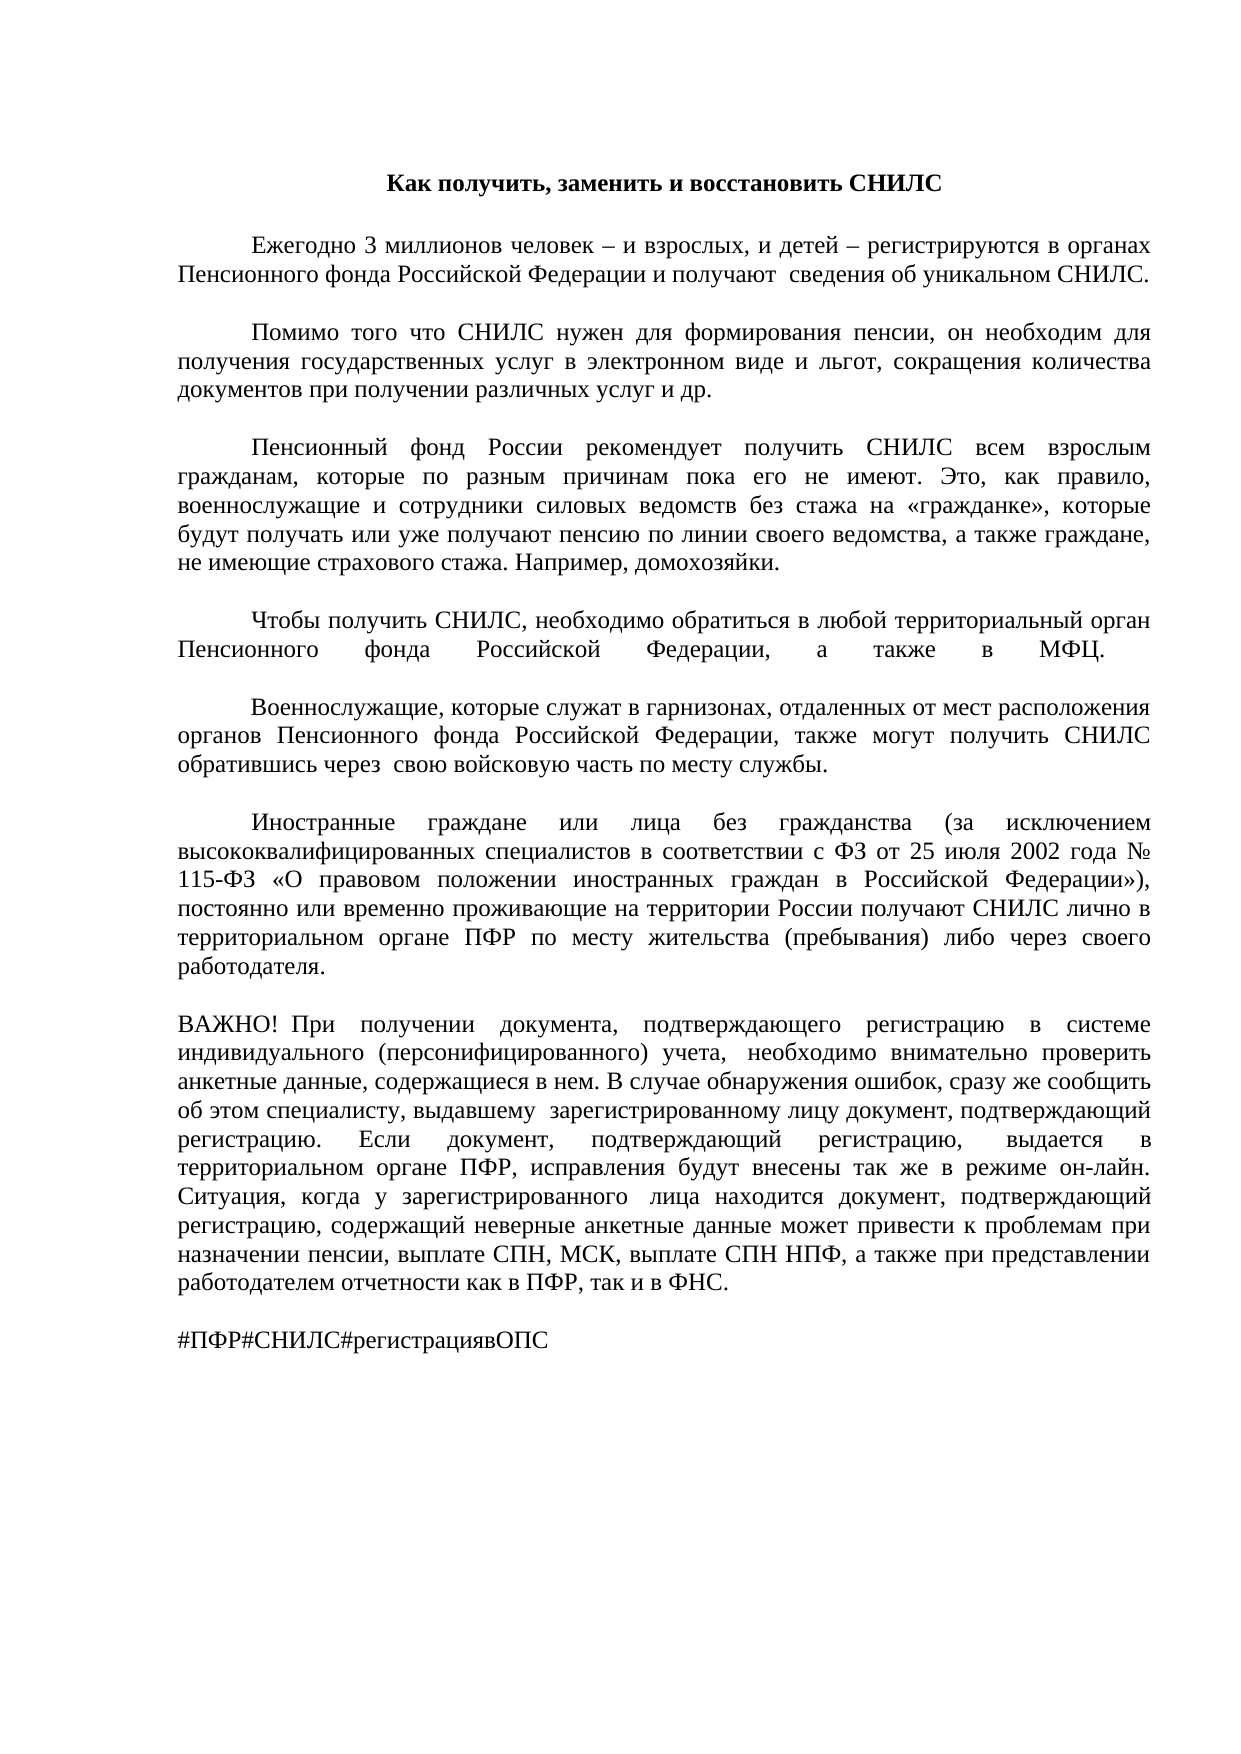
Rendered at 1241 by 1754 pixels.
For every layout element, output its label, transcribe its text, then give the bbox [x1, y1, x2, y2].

text Ежегодно 3 миллионов человек – и взрослых, и детей – регистрируются в органах Пенсионного фонда Российской Федерации и получают сведения об уникальном СНИЛС. [177, 230, 1152, 288]
text #ПФР#СНИЛС#регистрациявОПС [177, 1325, 1152, 1354]
text Пенсионный фонд России рекомендует получить СНИЛС всем взрослым гражданам, которые по разным причинам пока его не имеют. Это, как правило, военнослужащие и сотрудники силовых ведомств без стажа на «гражданке», которые будут получать или уже получают пенсию по линии своего ведомства, а также граждане, не имеющие страхового стажа. Например, домохозяйки. [177, 432, 1152, 576]
text ВАЖНО! При получении документа, подтверждающего регистрацию в системе индивидуального (персонифицированного) учета, необходимо внимательно проверить анкетные данные, содержащиеся в нем. В случае обнаружения ошибок, сразу же сообщить об этом специалисту, выдавшему зарегистрированному лицу документ, подтверждающий регистрацию. Если документ, подтверждающий регистрацию, выдается в территориальном органе ПФР, исправления будут внесены так же в режиме он-лайн. Ситуация, когда у зарегистрированного лица находится документ, подтверждающий регистрацию, содержащий неверные анкетные данные может привести к проблемам при назначении пенсии, выплате СПН, МСК, выплате СПН НПФ, а также при представлении работодателем отчетности как в ПФР, так и в ФНС. [177, 1009, 1152, 1296]
text Иностранные граждане или лица без гражданства (за исключением высококвалифицированных специалистов в соответствии с ФЗ от 25 июля 2002 года № 115-ФЗ «О правовом положении иностранных граждан в Российской Федерации»), постоянно или временно проживающие на территории России получают СНИЛС лично в территориальном органе ПФР по месту жительства (пребывания) либо через своего работодателя. [177, 807, 1152, 979]
text Помимо того что СНИЛС нужен для формирования пенсии, он необходим для получения государственных услуг в электронном виде и льгот, сокращения количества документов при получении различных услуг и др. [177, 317, 1152, 403]
subtitle Как получить, заменить и восстановить СНИЛС [177, 168, 1152, 197]
text Чтобы получить СНИЛС, необходимо обратиться в любой территориальный орган Пенсионного фонда Российской Федерации, а также в МФЦ. Bоеннослужащие, которые служат в гарнизонах, отдаленных от мест расположения органов Пенсионного фонда Российской Федерации, также могут получить СНИЛС обратившись через свою войсковую часть по месту службы. [177, 605, 1152, 778]
